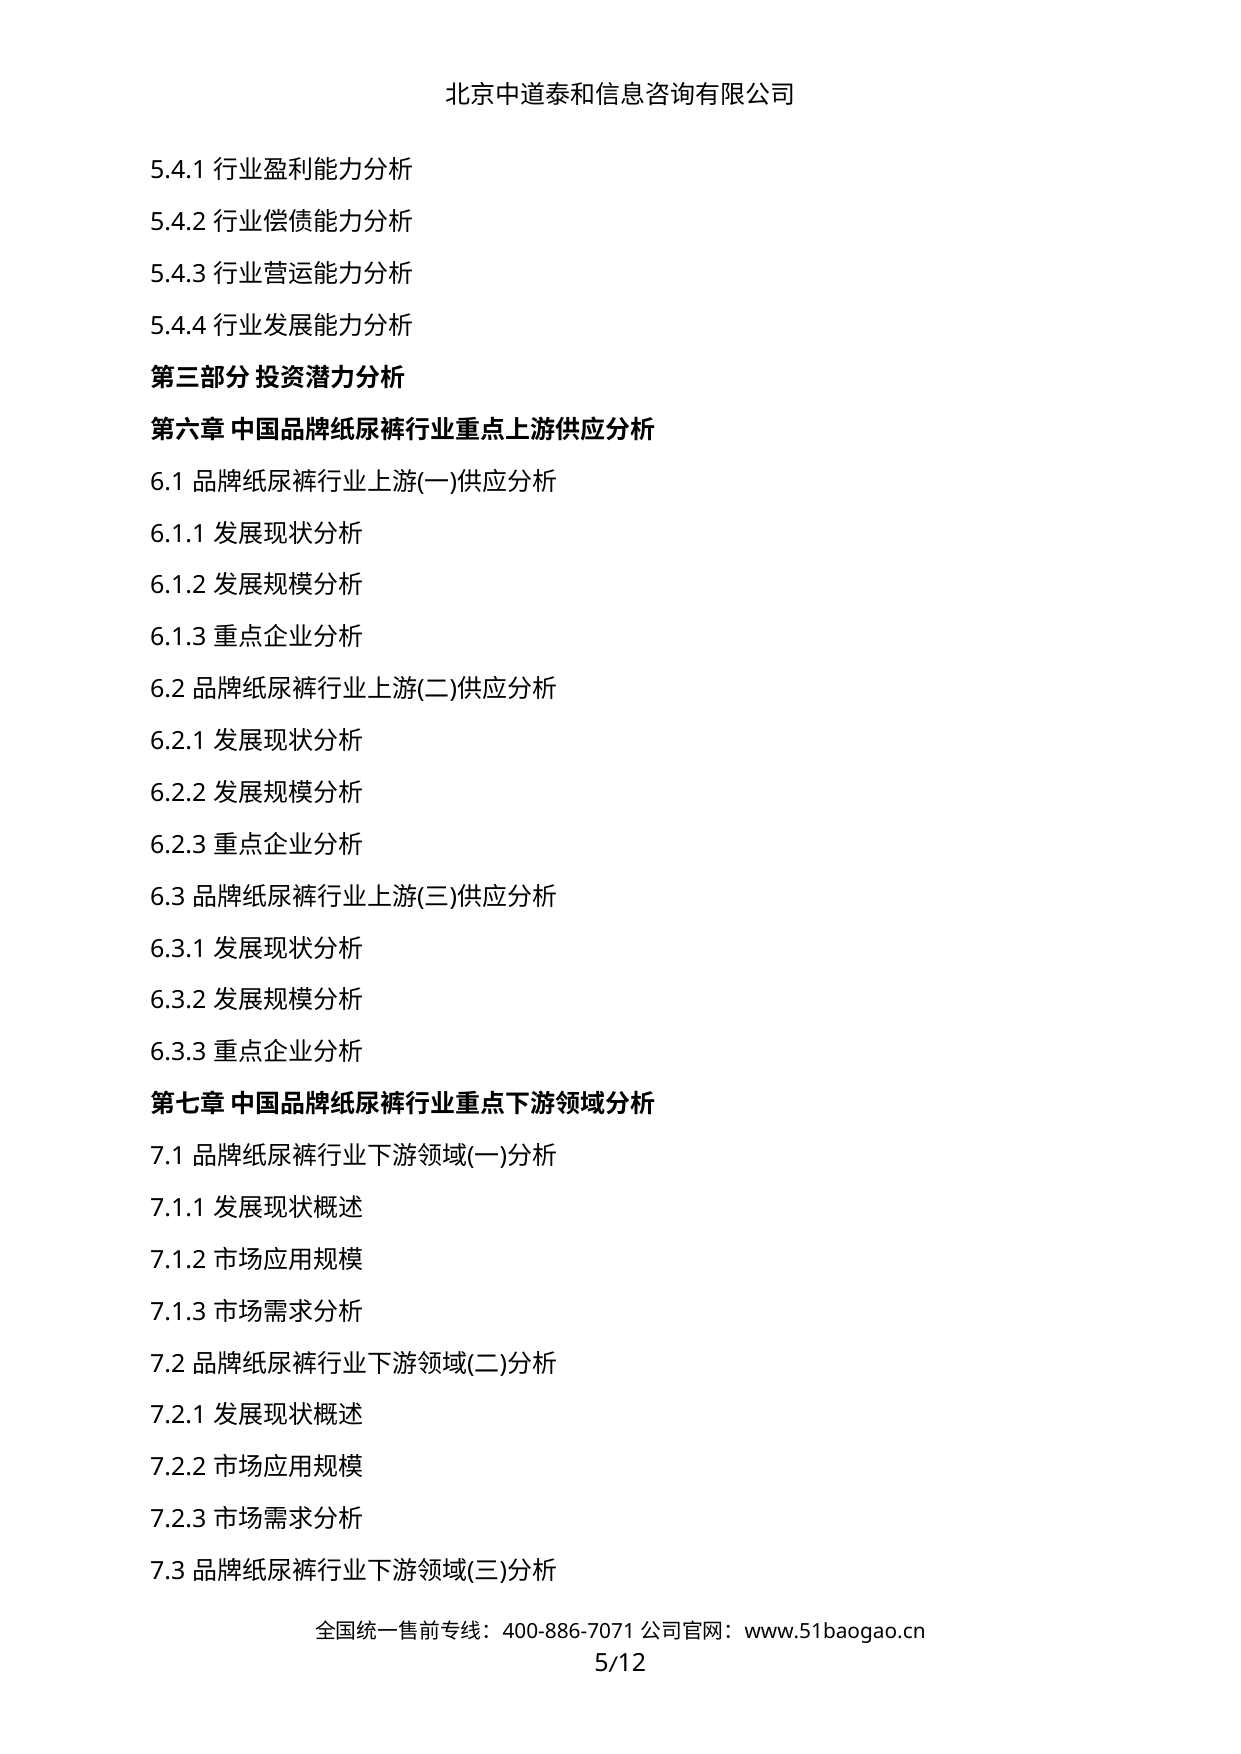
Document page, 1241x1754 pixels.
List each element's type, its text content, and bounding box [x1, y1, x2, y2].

text 6.2.1 发展现状分析 [150, 721, 1090, 757]
text 6.3.3 重点企业分析 [150, 1032, 1090, 1068]
text 7.1 品牌纸尿裤行业下游领域(一)分析 [150, 1136, 1090, 1172]
text 5.4.3 行业营运能力分析 [150, 254, 1090, 290]
text 6.2.3 重点企业分析 [150, 824, 1090, 861]
text 6.1.2 发展规模分析 [150, 565, 1090, 601]
text 6.2.2 发展规模分析 [150, 772, 1090, 809]
text 7.3 品牌纸尿裤行业下游领域(三)分析 [150, 1551, 1090, 1587]
text 7.2 品牌纸尿裤行业下游领域(二)分析 [150, 1343, 1090, 1379]
text 6.3.2 发展规模分析 [150, 980, 1090, 1016]
text 6.3.1 发展现状分析 [150, 928, 1090, 964]
text 6.3 品牌纸尿裤行业上游(三)供应分析 [150, 876, 1090, 912]
text 第六章 中国品牌纸尿裤行业重点上游供应分析 [150, 409, 1090, 446]
text 第七章 中国品牌纸尿裤行业重点下游领域分析 [150, 1084, 1090, 1120]
text 6.1.3 重点企业分析 [150, 617, 1090, 653]
text 7.1.3 市场需求分析 [150, 1291, 1090, 1327]
text 6.1 品牌纸尿裤行业上游(一)供应分析 [150, 461, 1090, 497]
text 5.4.1 行业盈利能力分析 [150, 150, 1090, 186]
text 7.1.1 发展现状概述 [150, 1187, 1090, 1224]
text 5.4.2 行业偿债能力分析 [150, 202, 1090, 238]
text 6.2 品牌纸尿裤行业上游(二)供应分析 [150, 669, 1090, 705]
text 第三部分 投资潜力分析 [150, 357, 1090, 394]
text 7.1.2 市场应用规模 [150, 1239, 1090, 1276]
text 6.1.1 发展现状分析 [150, 513, 1090, 549]
text 7.2.2 市场应用规模 [150, 1447, 1090, 1483]
text 7.2.1 发展现状概述 [150, 1395, 1090, 1431]
text 5.4.4 行业发展能力分析 [150, 306, 1090, 342]
text 7.2.3 市场需求分析 [150, 1499, 1090, 1535]
